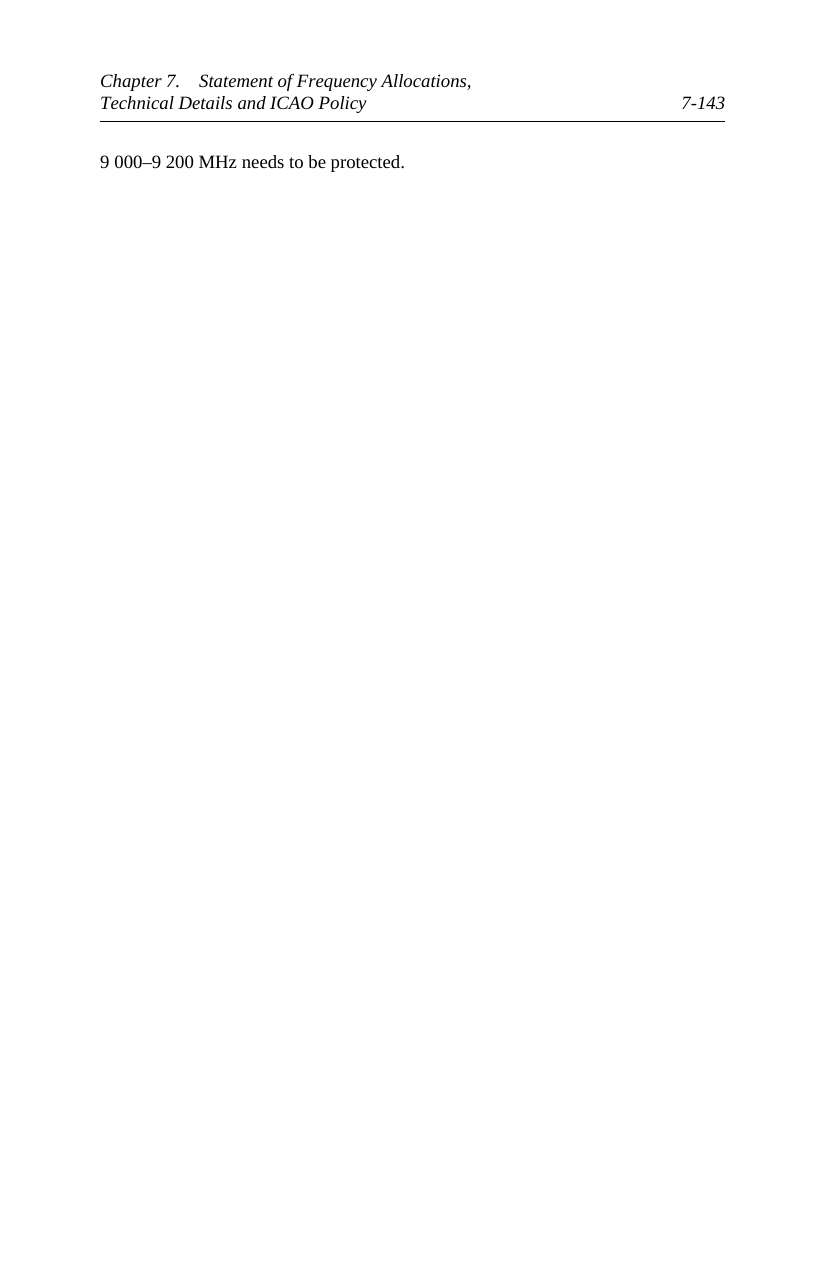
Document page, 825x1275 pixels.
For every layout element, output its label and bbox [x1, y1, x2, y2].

text [100, 150, 725, 173]
